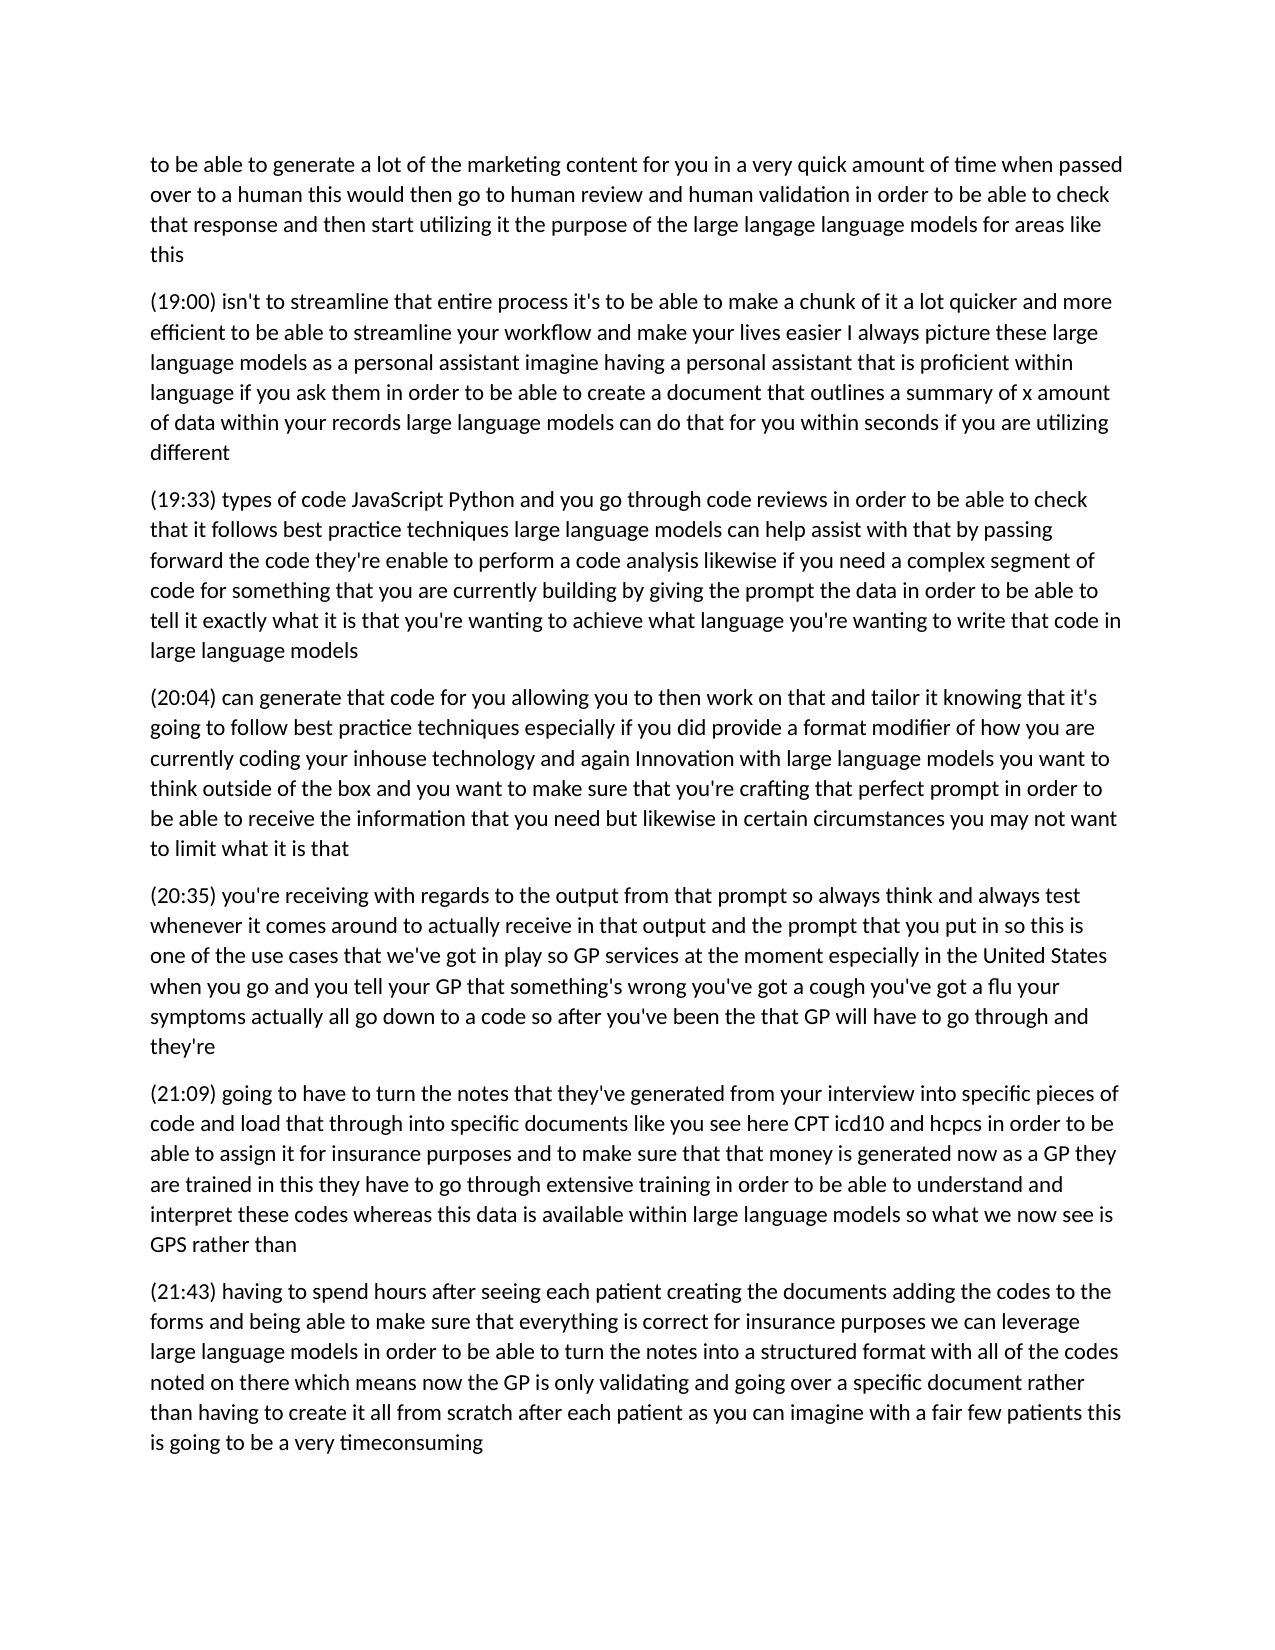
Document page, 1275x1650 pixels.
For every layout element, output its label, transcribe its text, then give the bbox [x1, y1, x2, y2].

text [150, 150, 1125, 269]
text (20:04) can generate that code for you allowing you to then work on that and tailor it knowing that it's going to follow best practice techniques especially if you did provide a format modifier of how you are currently coding your inhouse technology and again Innovation with large language models you want to think outside of the box and you want to make sure that you're crafting that perfect prompt in order to be able to receive the information that you need but likewise in certain circumstances you may not want to limit what it is that [150, 683, 1125, 862]
text (19:33) types of code JavaScript Python and you go through code reviews in order to be able to check that it follows best practice techniques large language models can help assist with that by passing forward the code they're enable to perform a code analysis likewise if you need a complex segment of code for something that you are currently building by giving the prompt the data in order to be able to tell it exactly what it is that you're wanting to achieve what language you're wanting to write that code in large language models [150, 485, 1125, 664]
text (19:00) isn't to streamline that entire process it's to be able to make a chunk of it a lot quicker and more efficient to be able to streamline your workflow and make your lives easier I always picture these large language models as a personal assistant imagine having a personal assistant that is proficient within language if you ask them in order to be able to create a document that outlines a summary of x amount of data within your records large language models can do that for you within seconds if you are utilizing different [150, 287, 1125, 467]
text (20:35) you're receiving with regards to the output from that prompt so always think and always test whenever it comes around to actually receive in that output and the prompt that you put in so this is one of the use cases that we've got in play so GP services at the moment especially in the United States when you go and you tell your GP that something's wrong you've got a cough you've got a flu your symptoms actually all go down to a code so after you've been the that GP will have to go through and they're [150, 881, 1125, 1060]
text (21:09) going to have to turn the notes that they've generated from your interview into specific pieces of code and load that through into specific documents like you see here CPT icd10 and hcpcs in order to be able to assign it for insurance purposes and to make sure that that money is generated now as a GP they are trained in this they have to go through extensive training in order to be able to understand and interpret these codes whereas this data is available within large language models so what we now see is GPS rather than [150, 1079, 1125, 1258]
text (21:43) having to spend hours after seeing each patient creating the documents adding the codes to the forms and being able to make sure that everything is correct for insurance purposes we can leverage large language models in order to be able to turn the notes into a structured format with all of the codes noted on there which means now the GP is only validating and going over a specific document rather than having to create it all from scratch after each patient as you can imagine with a fair few patients this is going to be a very timeconsuming [150, 1277, 1125, 1456]
